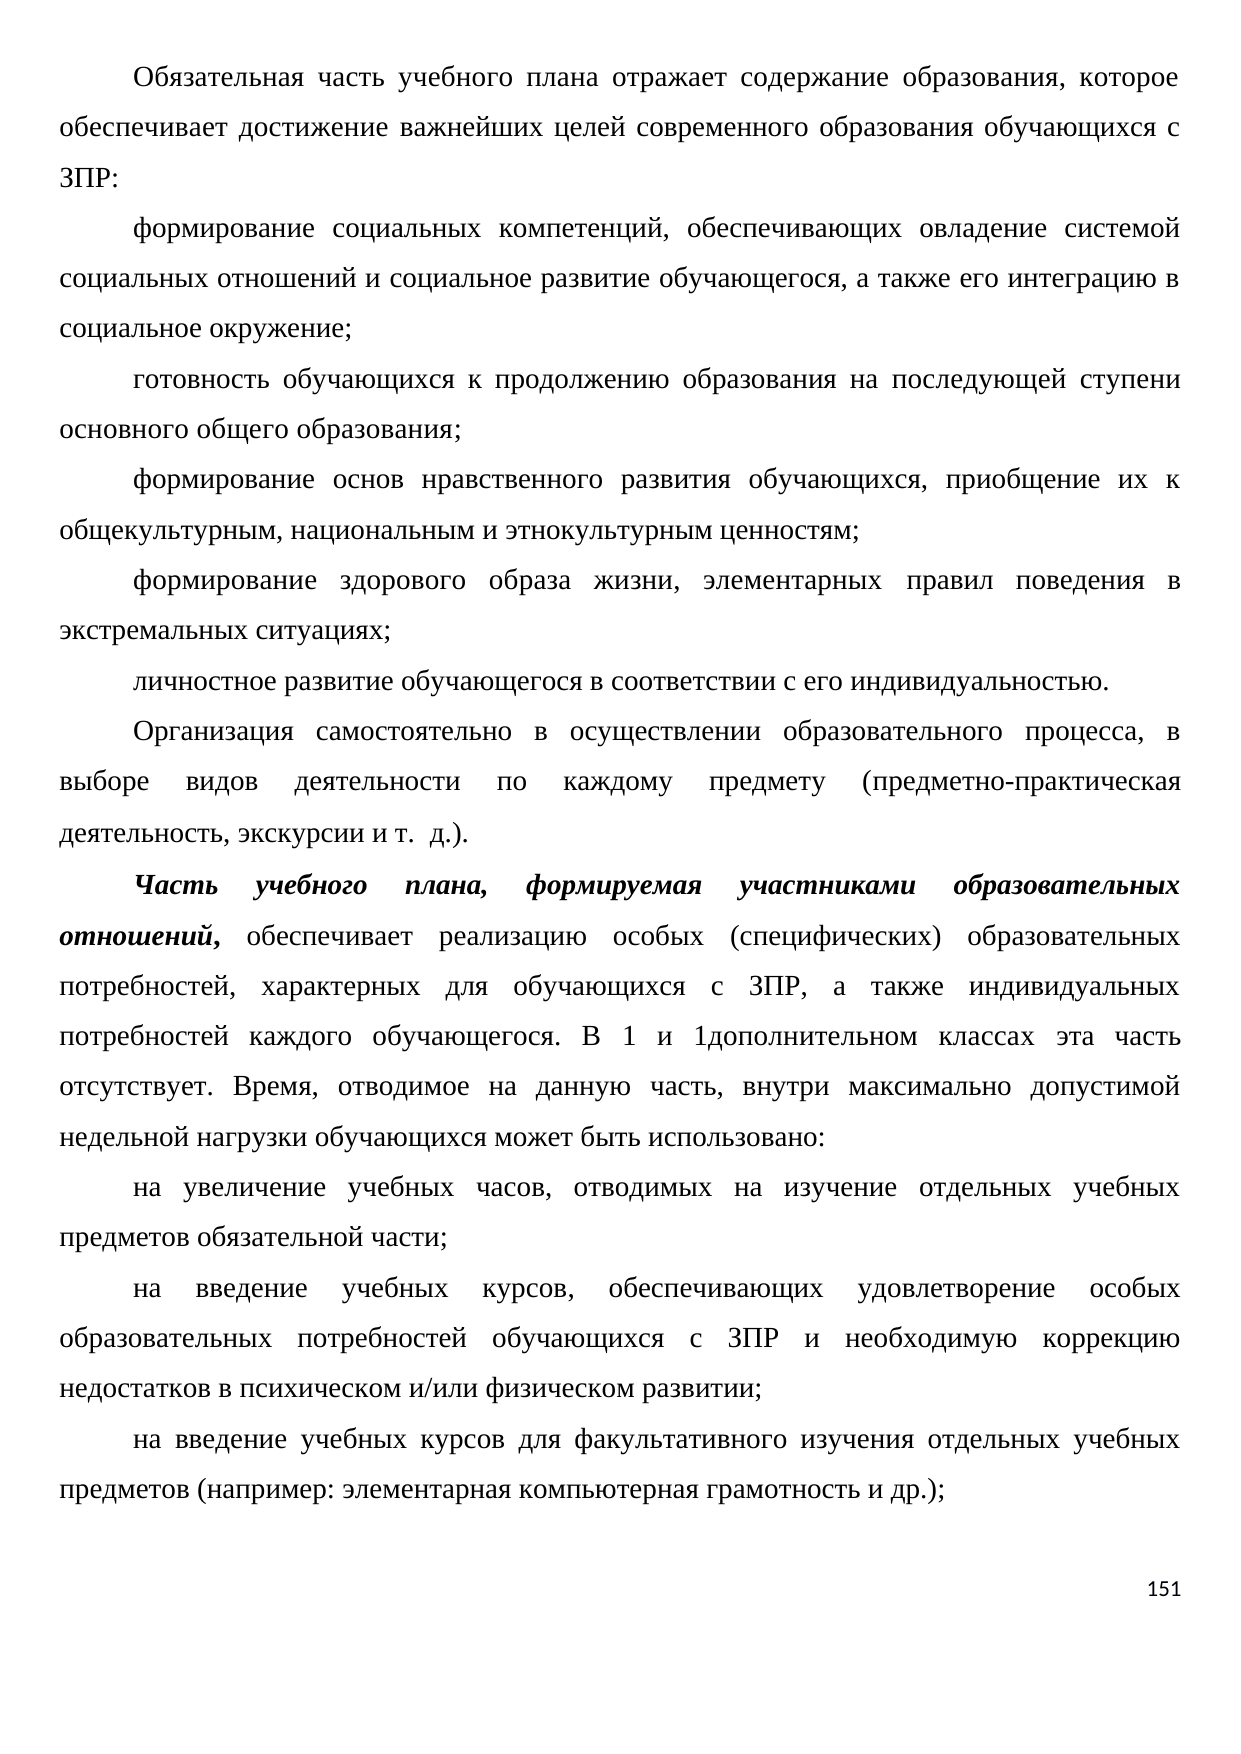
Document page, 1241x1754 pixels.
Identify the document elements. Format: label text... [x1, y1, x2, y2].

text Обязательная часть учебного плана отражает содержание образования, которое обеспечивает достижение важнейших целей современного образования обучающихся с ЗПР: [59, 59, 1181, 193]
text формирование основ нравственного развития обучающихся, приобщение их к общекультурным, национальным и этнокультурным ценностям; [59, 462, 1181, 545]
text на введение учебных курсов для факультативного изучения отдельных учебных предметов (например: элементарная компьютерная грамотность и др.); [59, 1421, 1181, 1504]
text формирование здорового образа жизни, элементарных правил поведения в экстремальных ситуациях; [59, 562, 1181, 646]
text на увеличение учебных часов, отводимых на изучение отдельных учебных предметов обязательной части; [59, 1169, 1181, 1253]
text Часть учебного плана, формируемая участниками образовательных отношений, обеспечивает реализацию особых (специфических) образовательных потребностей, характерных для обучающихся с ЗПР, а также индивидуальных потребностей каждого обучающегося. В 1 и 1дополнительном классах эта часть отсутствует. Время, отводимое на данную часть, внутри максимально допустимой недельной нагрузки обучающихся может быть использовано: [59, 867, 1181, 1152]
text Организация самостоятельно в осуществлении образовательного процесса, в выборе видов деятельности по каждому предмету (предметно-практическая деятельность, экскурсии и т. д.). [59, 713, 1181, 850]
text готовность обучающихся к продолжению образования на последующей ступени основного общего образования; [59, 361, 1181, 445]
text формирование социальных компетенций, обеспечивающих овладение системой социальных отношений и социальное развитие обучающегося, а также его интеграцию в социальное окружение; [59, 210, 1181, 344]
text на введение учебных курсов, обеспечивающих удовлетворение особых образовательных потребностей обучающихся с ЗПР и необходимую коррекцию недостатков в психическом и/или физическом развитии; [59, 1270, 1181, 1404]
text личностное развитие обучающегося в соответствии с его индивидуальностью. [59, 663, 1181, 696]
